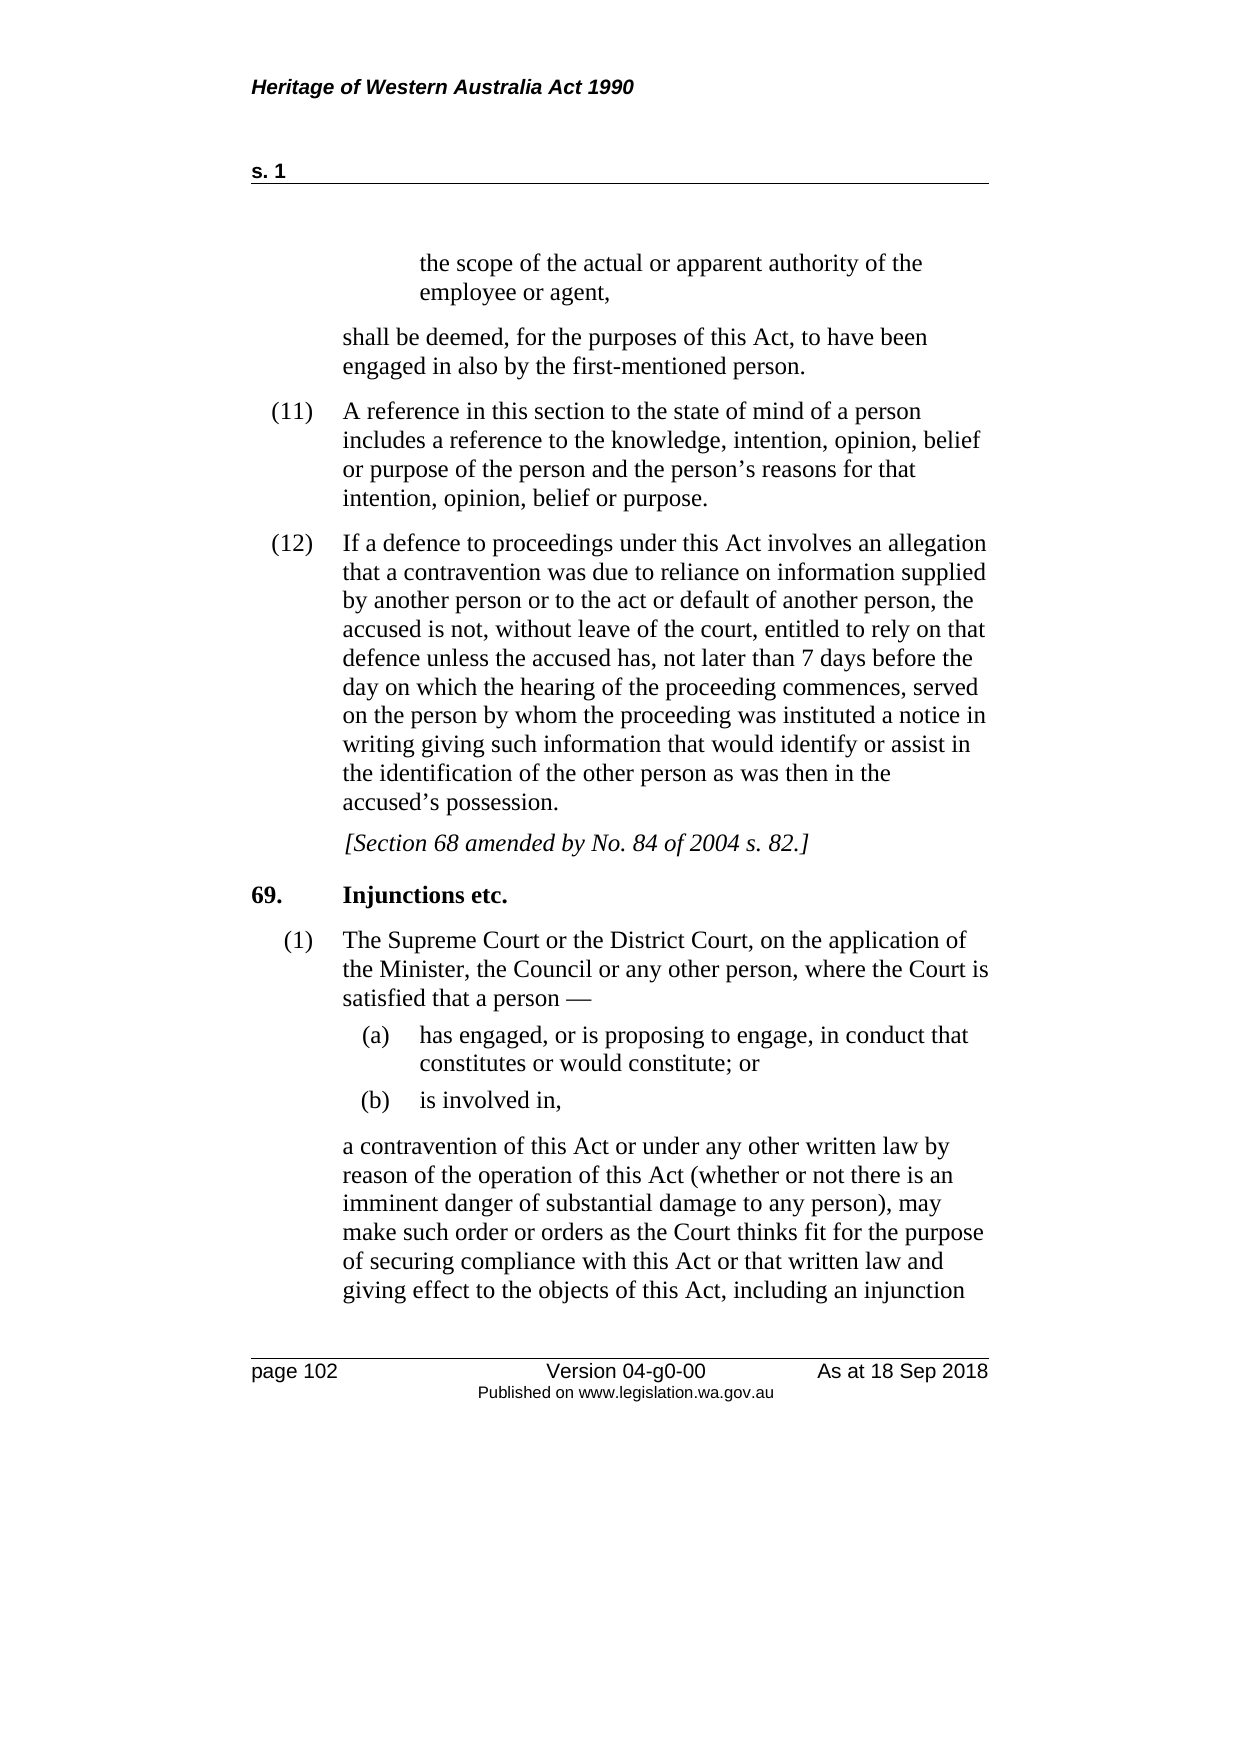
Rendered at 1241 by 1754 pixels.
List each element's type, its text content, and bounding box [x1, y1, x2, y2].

text (a) has engaged, or is proposing to engage, in conduct that constitutes or would constitute; or [251, 1020, 989, 1077]
subtitle 69. Injunctions etc. [251, 880, 989, 908]
text (12) If a defence to proceedings under this Act involves an allegation that a contravention was due to reliance on information supplied by another person or to the act or default of another person, the accused is not, without leave of the court, entitled to rely on that defence unless the accused has, not later than 7 days before the day on which the hearing of the proceeding commences, served on the person by whom the proceeding was instituted a notice in writing giving such information that would identify or assist in the identification of the other person as was then in the accused’s possession. [251, 528, 989, 816]
text (1) The Supreme Court or the District Court, on the application of the Minister, the Council or any other person, where the Court is satisfied that a person — [251, 925, 989, 1011]
text [Section 68 amended by No. 84 of 2004 s. 82.] [251, 828, 989, 857]
text shall be deemed, for the purposes of this Act, to have been engaged in also by the first-mentioned person. [251, 322, 989, 380]
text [251, 248, 989, 306]
text (11) A reference in this section to the state of mind of a person includes a reference to the knowledge, intention, opinion, belief or purpose of the person and the person’s reasons for that intention, opinion, belief or purpose. [251, 396, 989, 511]
text (b) is involved in, [251, 1086, 989, 1114]
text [251, 1131, 989, 1303]
